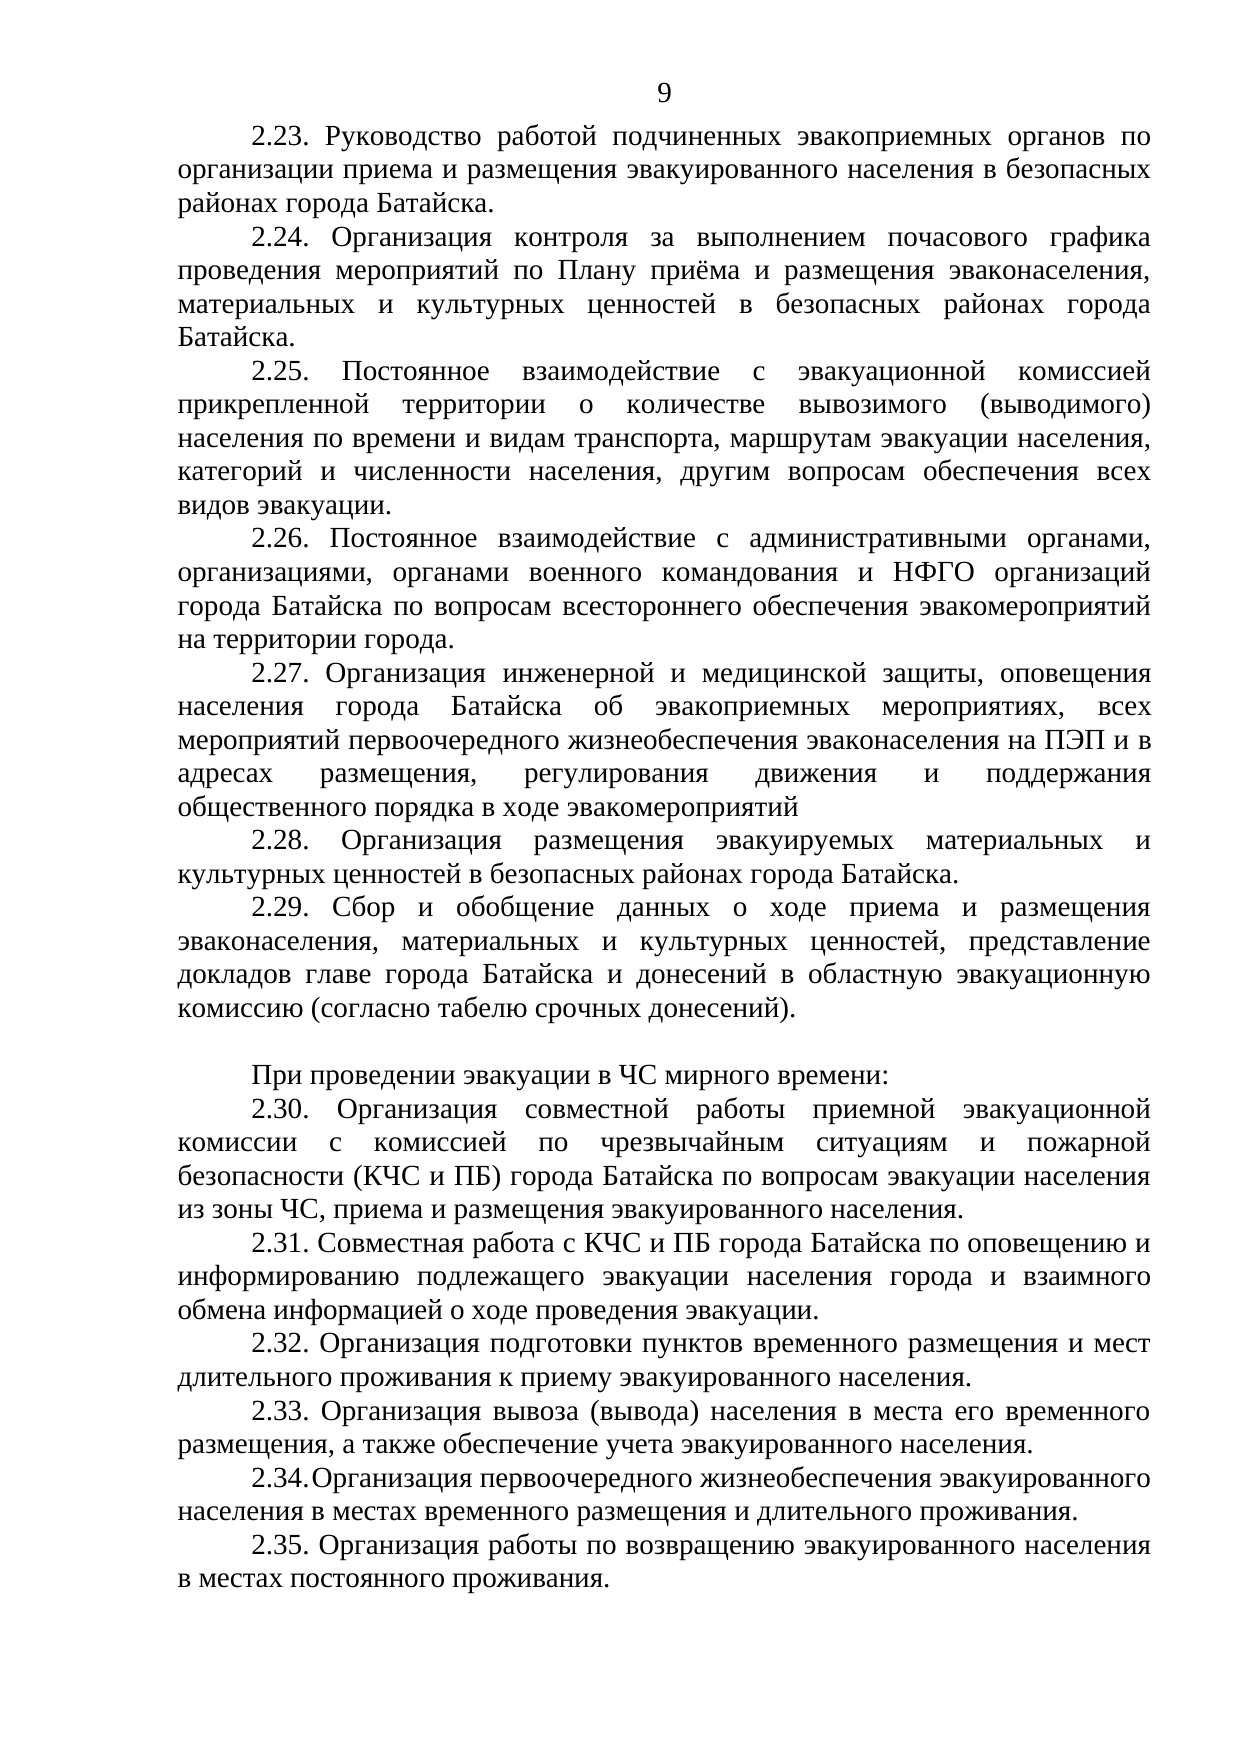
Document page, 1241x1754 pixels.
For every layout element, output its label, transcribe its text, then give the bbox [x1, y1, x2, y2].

text 2.34. Организация первоочередного жизнеобеспечения эвакуированного населения в местах временного размещения и длительного проживания. [177, 1460, 1152, 1527]
text 2.25. Постоянное взаимодействие с эвакуационной комиссией прикрепленной территории о количестве вывозимого (выводимого) населения по времени и видам транспорта, маршрутам эвакуации населения, категорий и численности населения, другим вопросам обеспечения всех видов эвакуации. [177, 353, 1152, 521]
text 2.30. Организация совместной работы приемной эвакуационной комиссии с комиссией по чрезвычайным ситуациям и пожарной безопасности (КЧС и ПБ) города Батайска по вопросам эвакуации населения из зоны ЧС, приема и размещения эвакуированного населения. [177, 1091, 1152, 1225]
text 2.27. Организация инженерной и медицинской защиты, оповещения населения города Батайска об эвакоприемных мероприятиях, всех мероприятий первоочередного жизнеобеспечения эваконаселения на ПЭП и в адресах размещения, регулирования движения и поддержания общественного порядка в ходе эвакомероприятий [177, 655, 1152, 822]
text 2.23. Руководство работой подчиненных эвакоприемных органов по организации приема и размещения эвакуированного населения в безопасных районах города Батайска. [177, 118, 1152, 219]
text 2.24. Организация контроля за выполнением почасового графика проведения мероприятий по Плану приёма и размещения эваконаселения, материальных и культурных ценностей в безопасных районах города Батайска. [177, 219, 1152, 353]
text 2.26. Постоянное взаимодействие с административными органами, организациями, органами военного командования и НФГО организаций города Батайска по вопросам всестороннего обеспечения эвакомероприятий на территории города. [177, 521, 1152, 655]
text 2.33. Организация вывоза (вывода) населения в места его временного размещения, а также обеспечение учета эвакуированного населения. [177, 1393, 1152, 1460]
text 2.31. Совместная работа с КЧС и ПБ города Батайска по оповещению и информированию подлежащего эвакуации населения города и взаимного обмена информацией о ходе проведения эвакуации. [177, 1225, 1152, 1326]
text 2.28. Организация размещения эвакуируемых материальных и культурных ценностей в безопасных районах города Батайска. [177, 822, 1152, 889]
text 2.29. Сбор и обобщение данных о ходе приема и размещения эваконаселения, материальных и культурных ценностей, представление докладов главе города Батайска и донесений в областную эвакуационную комиссию (согласно табелю срочных донесений). [177, 889, 1152, 1024]
text 2.35. Организация работы по возвращению эвакуированного населения в местах постоянного проживания. [177, 1527, 1152, 1594]
text При проведении эвакуации в ЧС мирного времени: [177, 1057, 1152, 1091]
text 2.32. Организация подготовки пунктов временного размещения и мест длительного проживания к приему эвакуированного населения. [177, 1326, 1152, 1393]
